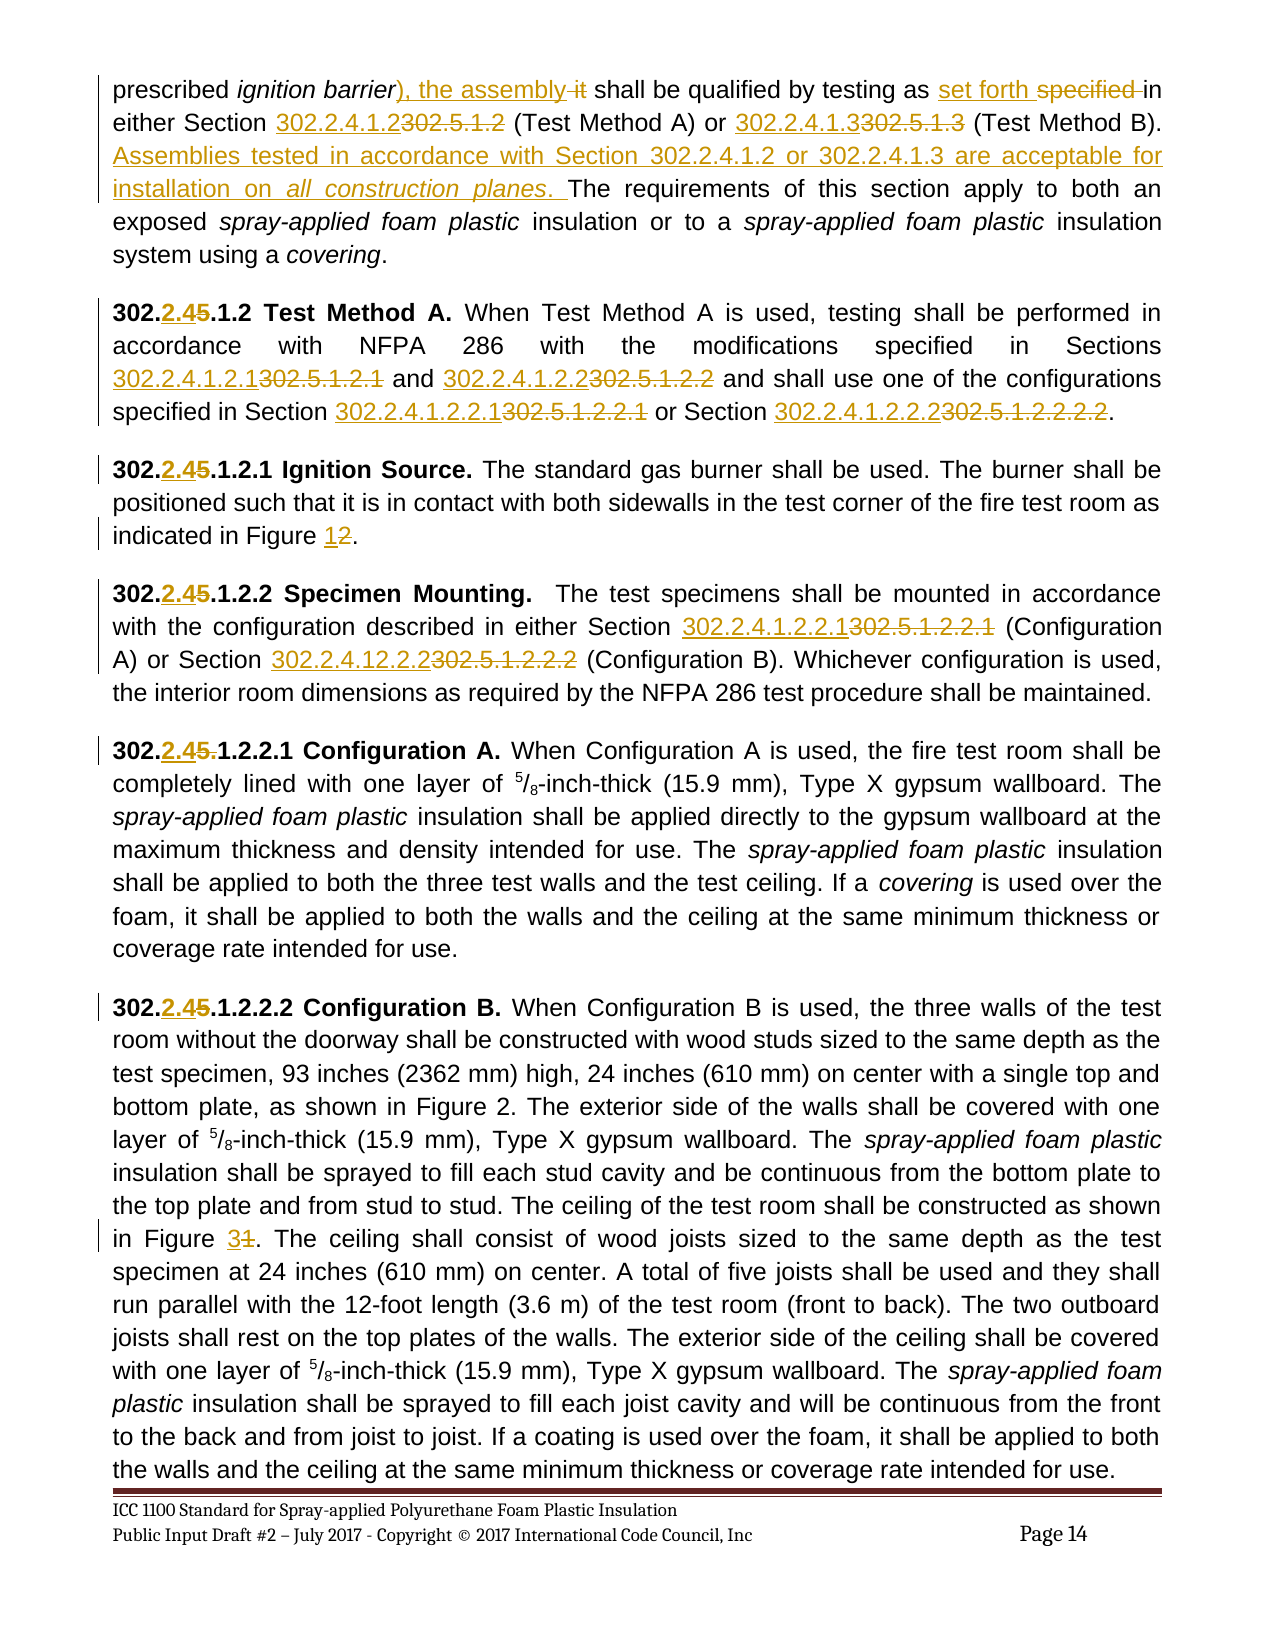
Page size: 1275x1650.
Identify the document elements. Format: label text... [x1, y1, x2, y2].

text 302..1.2 Test Method A. When Test Method A is used, testing shall be performed in accordance with NFPA 286 with the modifications specified in Sections and and shall use one of the configurations specified in Section or Section . [112, 298, 1162, 426]
text 302..1.2.2 Specimen Mounting. The test specimens shall be mounted in accordance with the configuration described in either Section (Configuration A) or Section (Configuration B). Whichever configuration is used, the interior room dimensions as required by the NFPA 286 test procedure shall be maintained. [112, 579, 1162, 707]
text 302..1.2.1 Ignition Source. The standard gas burner shall be used. The burner shall be positioned such that it is in contact with both sidewalls in the test corner of the fire test room as indicated in Figure . [112, 455, 1162, 550]
text 302..1.2.2.2 Configuration B. When Configuration B is used, the three walls of the test room without the doorway shall be constructed with wood studs sized to the same depth as the test specimen, 93 inches (2362 mm) high, 24 inches (610 mm) on center with a single top and bottom plate, as shown in Figure 2. The exterior side of the walls shall be covered with one layer of 5/8-inch-thick (15.9 mm), Type X gypsum wallboard. The spray-applied foam plastic insulation shall be sprayed to fill each stud cavity and be continuous from the bottom plate to the top plate and from stud to stud. The ceiling of the test room shall be constructed as shown in Figure . The ceiling shall consist of wood joists sized to the same depth as the test specimen at 24 inches (610 mm) on center. A total of five joists shall be used and they shall run parallel with the 12-foot length (3.6 m) of the test room (front to back). The two outboard joists shall rest on the top plates of the walls. The exterior side of the ceiling shall be covered with one layer of 5/8-inch-thick (15.9 mm), Type X gypsum wallboard. The spray-applied foam plastic insulation shall be sprayed to fill each joist cavity and will be continuous from the front to the back and from joist to joist. If a coating is used over the foam, it shall be applied to both the walls and the ceiling at the same minimum thickness or coverage rate intended for use. [112, 992, 1162, 1483]
text 302.1.2.2.1 Configuration A. When Configuration A is used, the fire test room shall be completely lined with one layer of 5/8-inch-thick (15.9 mm), Type X gypsum wallboard. The spray-applied foam plastic insulation shall be applied directly to the gypsum wallboard at the maximum thickness and density intended for use. The spray-applied foam plastic insulation shall be applied to both the three test walls and the test ceiling. If a covering is used over the foam, it shall be applied to both the walls and the ceiling at the same minimum thickness or coverage rate intended for use. [112, 736, 1162, 963]
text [112, 75, 1162, 166]
